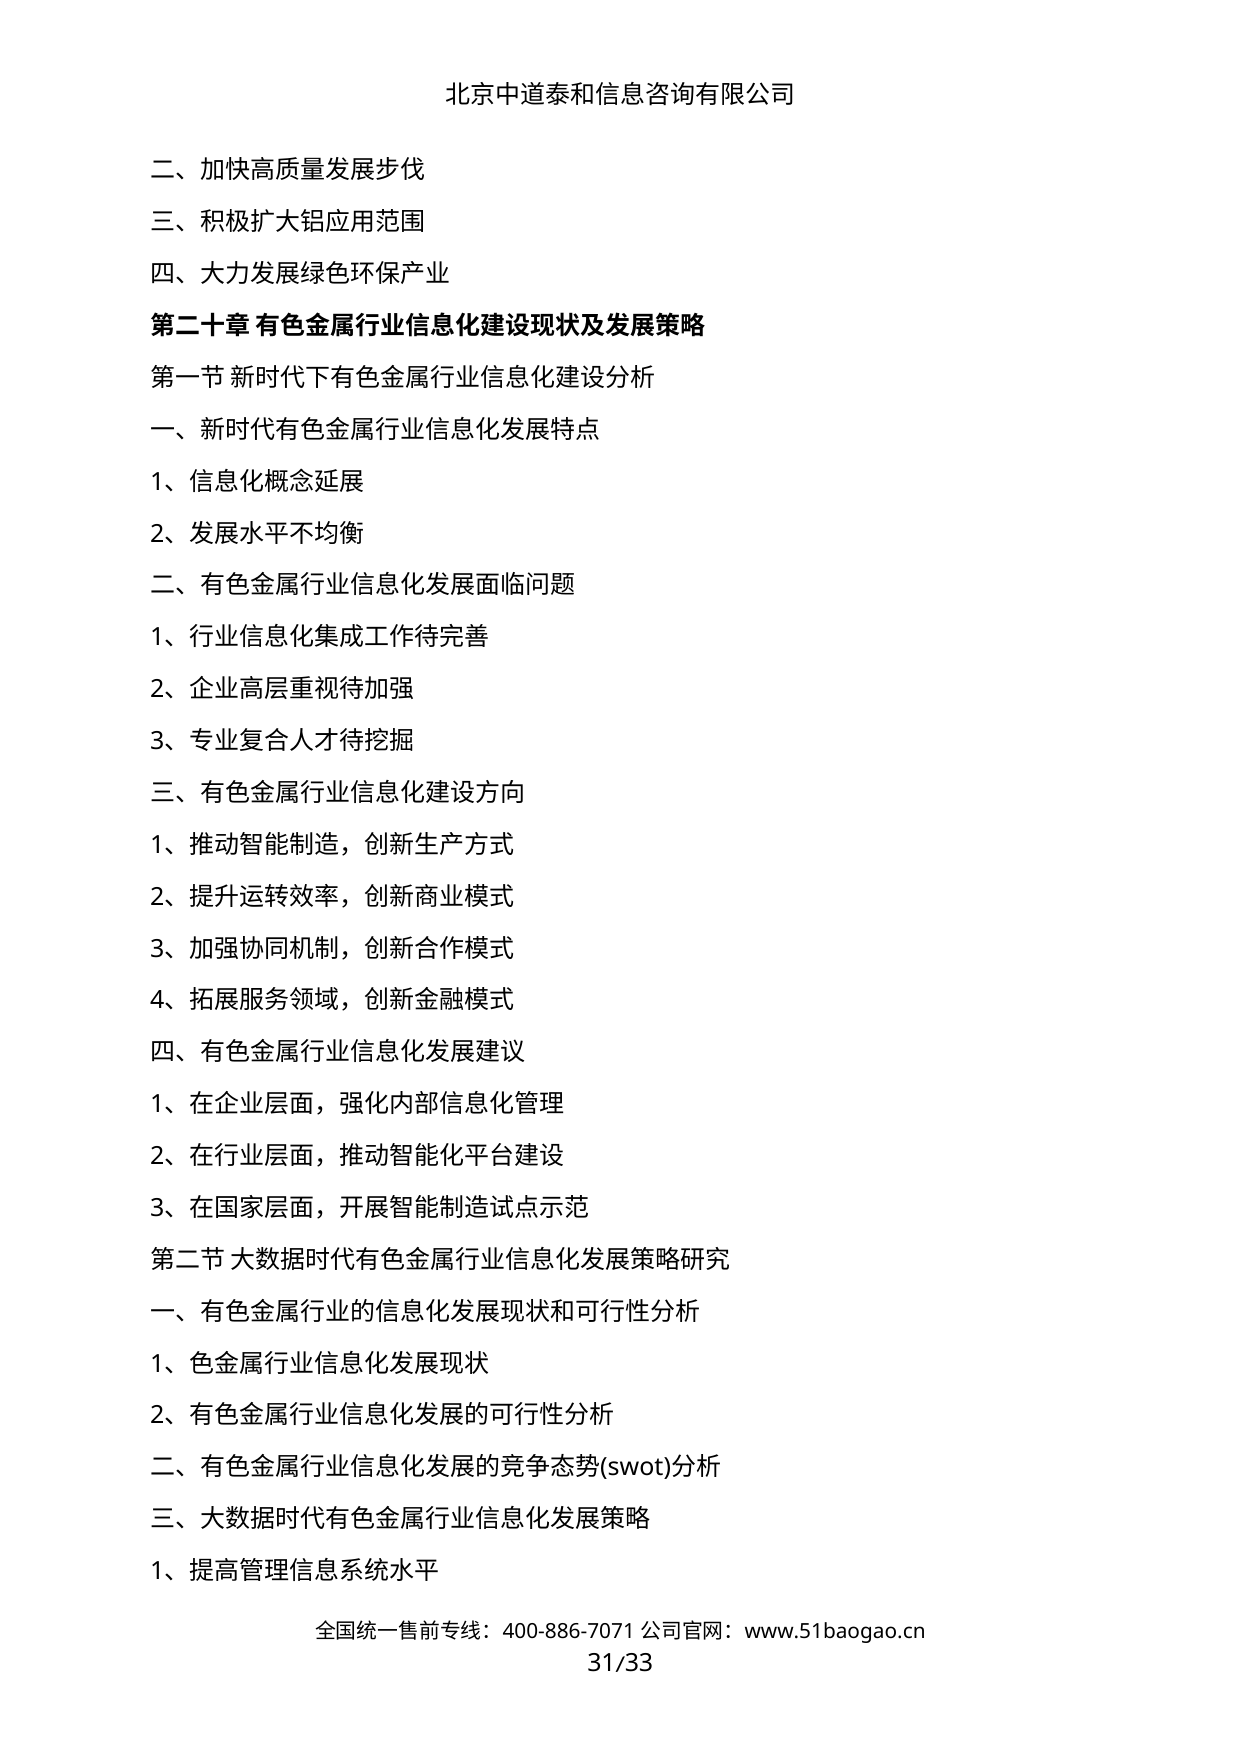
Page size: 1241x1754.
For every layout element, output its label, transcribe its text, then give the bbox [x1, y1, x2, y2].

text 3、加强协同机制，创新合作模式 [150, 928, 1090, 964]
text 4、拓展服务领域，创新金融模式 [150, 980, 1090, 1016]
text 三、积极扩大铝应用范围 [150, 202, 1090, 238]
text 2、有色金属行业信息化发展的可行性分析 [150, 1395, 1090, 1431]
text 1、推动智能制造，创新生产方式 [150, 824, 1090, 861]
text 第二节 大数据时代有色金属行业信息化发展策略研究 [150, 1239, 1090, 1276]
text 2、发展水平不均衡 [150, 513, 1090, 549]
text 1、在企业层面，强化内部信息化管理 [150, 1084, 1090, 1120]
text 三、有色金属行业信息化建设方向 [150, 772, 1090, 809]
text 一、新时代有色金属行业信息化发展特点 [150, 409, 1090, 446]
text 2、在行业层面，推动智能化平台建设 [150, 1136, 1090, 1172]
text 二、有色金属行业信息化发展的竞争态势(swot)分析 [150, 1447, 1090, 1483]
text 1、信息化概念延展 [150, 461, 1090, 497]
text 二、有色金属行业信息化发展面临问题 [150, 565, 1090, 601]
text 一、有色金属行业的信息化发展现状和可行性分析 [150, 1291, 1090, 1327]
text 1、色金属行业信息化发展现状 [150, 1343, 1090, 1379]
text 三、大数据时代有色金属行业信息化发展策略 [150, 1499, 1090, 1535]
text 二、加快高质量发展步伐 [150, 150, 1090, 186]
text 第一节 新时代下有色金属行业信息化建设分析 [150, 357, 1090, 394]
text 四、有色金属行业信息化发展建议 [150, 1032, 1090, 1068]
text 第二十章 有色金属行业信息化建设现状及发展策略 [150, 306, 1090, 342]
text 2、提升运转效率，创新商业模式 [150, 876, 1090, 912]
text 四、大力发展绿色环保产业 [150, 254, 1090, 290]
text 2、企业高层重视待加强 [150, 669, 1090, 705]
text 3、专业复合人才待挖掘 [150, 721, 1090, 757]
text 1、行业信息化集成工作待完善 [150, 617, 1090, 653]
text 1、提高管理信息系统水平 [150, 1551, 1090, 1587]
text 3、在国家层面，开展智能制造试点示范 [150, 1187, 1090, 1224]
